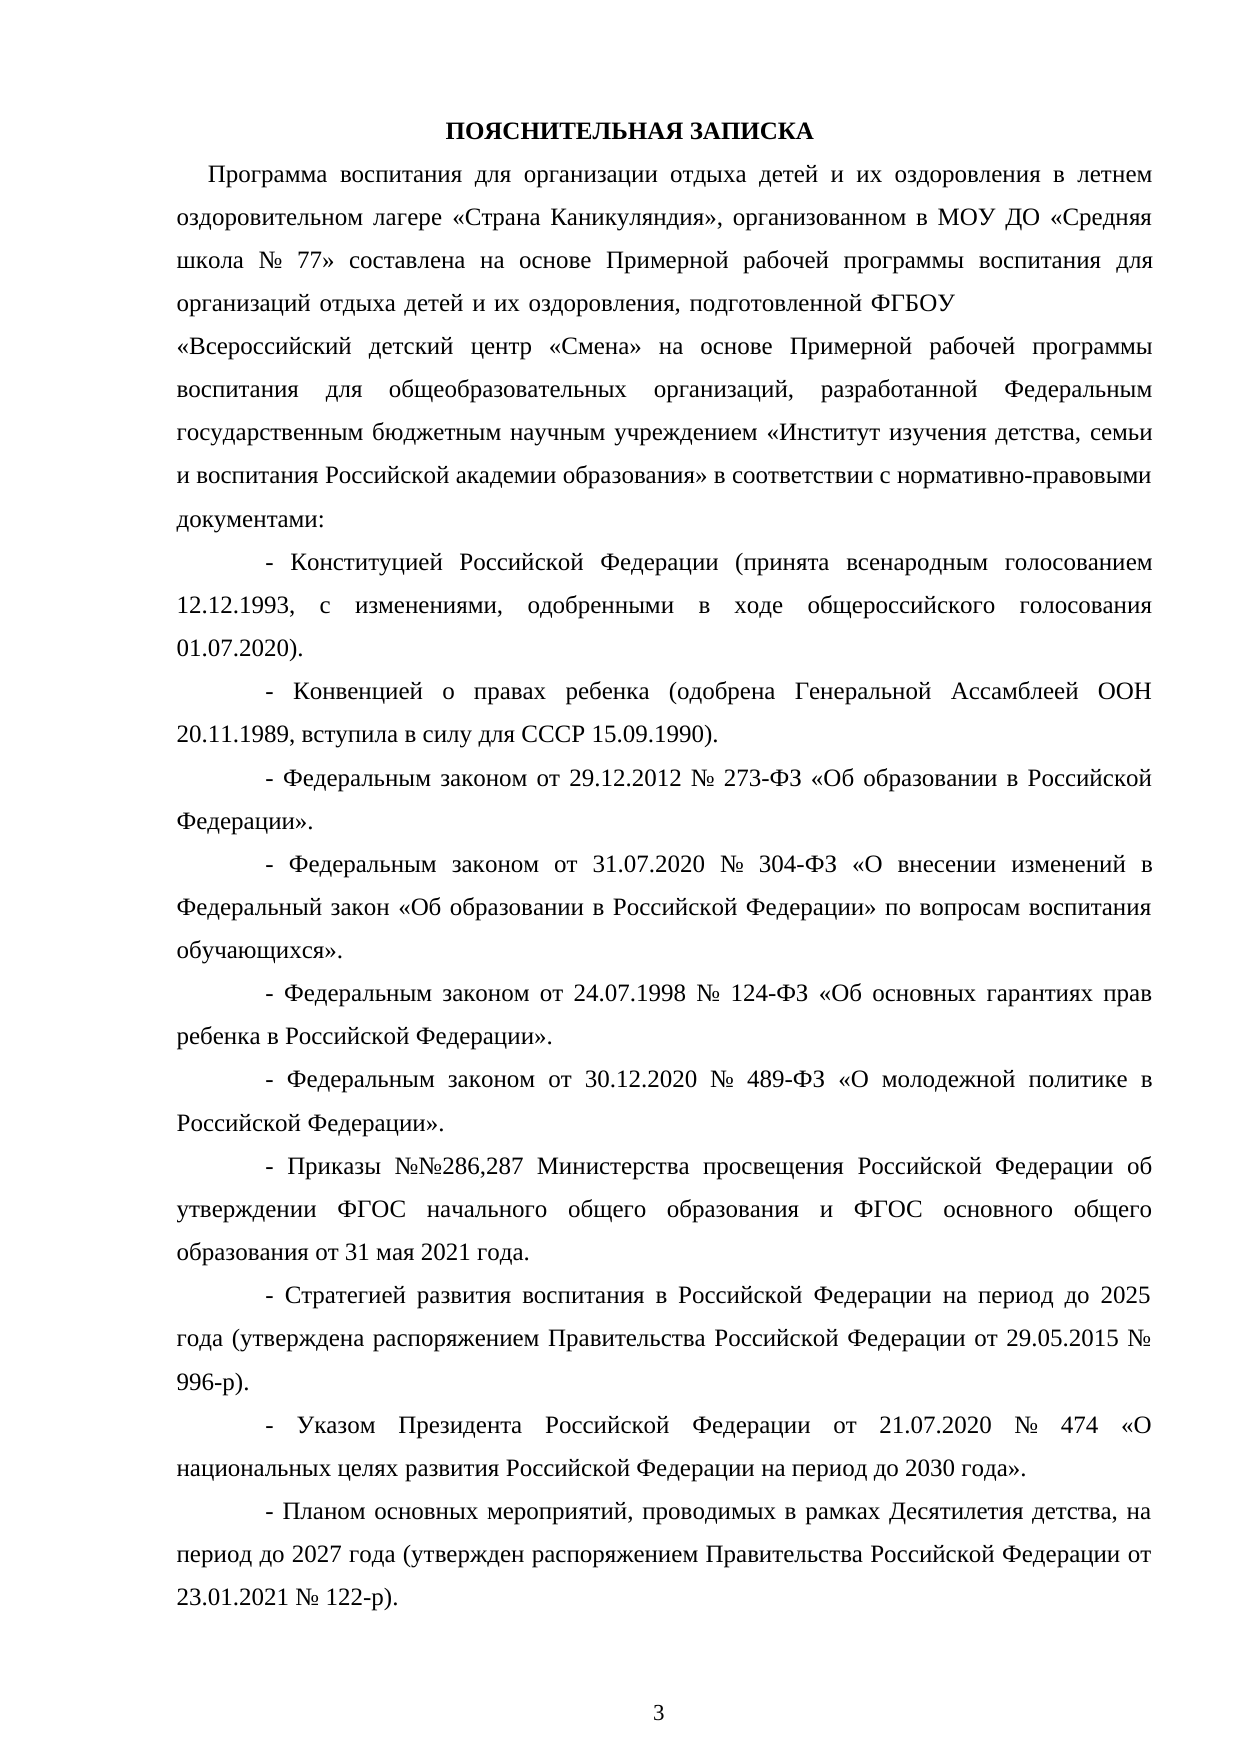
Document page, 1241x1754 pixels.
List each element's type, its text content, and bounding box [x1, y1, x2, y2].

list Федеральным законом от 24.07.1998 № 124-ФЗ «Об основных гарантиях прав ребенка в Российской Федерации». [176, 978, 1153, 1050]
list Конституцией Российской Федерации (принята всенародным голосованием 12.12.1993, с изменениями, одобренными в ходе общероссийского голосования 01.07.2020). [176, 547, 1152, 662]
text «Всероссийский детский центр «Смена» на основе Примерной рабочей программы воспитания для общеобразовательных организаций, разработанной Федеральным государственным бюджетным научным учреждением «Институт изучения детства, семьи и воспитания Российской академии образования» в соответствии с нормативно-правовыми документами: [176, 331, 1153, 532]
list Стратегией развития воспитания в Российской Федерации на период до 2025 года (утверждена распоряжением Правительства Российской Федерации от 29.05.2015 № 996-р). [176, 1280, 1152, 1395]
list Федеральным законом от 30.12.2020 № 489-ФЗ «О молодежной политике в Российской Федерации». [176, 1064, 1153, 1136]
list Федеральным законом от 29.12.2012 № 273-ФЗ «Об образовании в Российской Федерации». [176, 763, 1152, 834]
list Планом основных мероприятий, проводимых в рамках Десятилетия детства, на период до 2027 года (утвержден распоряжением Правительства Российской Федерации от 23.01.2021 № 122-р). [176, 1496, 1152, 1611]
list Федеральным законом от 31.07.2020 № 304-ФЗ «О внесении изменений в Федеральный закон «Об образовании в Российской Федерации» по вопросам воспитания обучающихся». [176, 849, 1153, 964]
text ПОЯСНИТЕЛЬНАЯ ЗАПИСКА [445, 116, 1186, 145]
list Конвенцией о правах ребенка (одобрена Генеральной Ассамблеей ООН 20.11.1989, вступила в силу для СССР 15.09.1990). [176, 676, 1152, 748]
text Программа воспитания для организации отдыха детей и их оздоровления в летнем оздоровительном лагере «Страна Каникуляндия», организованном в МОУ ДО «Средняя школа № 77» составлена на основе Примерной рабочей программы воспитания для организаций отдыха детей и их оздоровления, подготовленной ФГБОУ [176, 159, 1153, 317]
list Приказы №№286,287 Министерства просвещения Российской Федерации об утверждении ФГОС начального общего образования и ФГОС основного общего образования от 31 мая 2021 года. [176, 1151, 1152, 1266]
list Указом Президента Российской Федерации от 21.07.2020 № 474 «О национальных целях развития Российской Федерации на период до 2030 года». [176, 1410, 1152, 1482]
